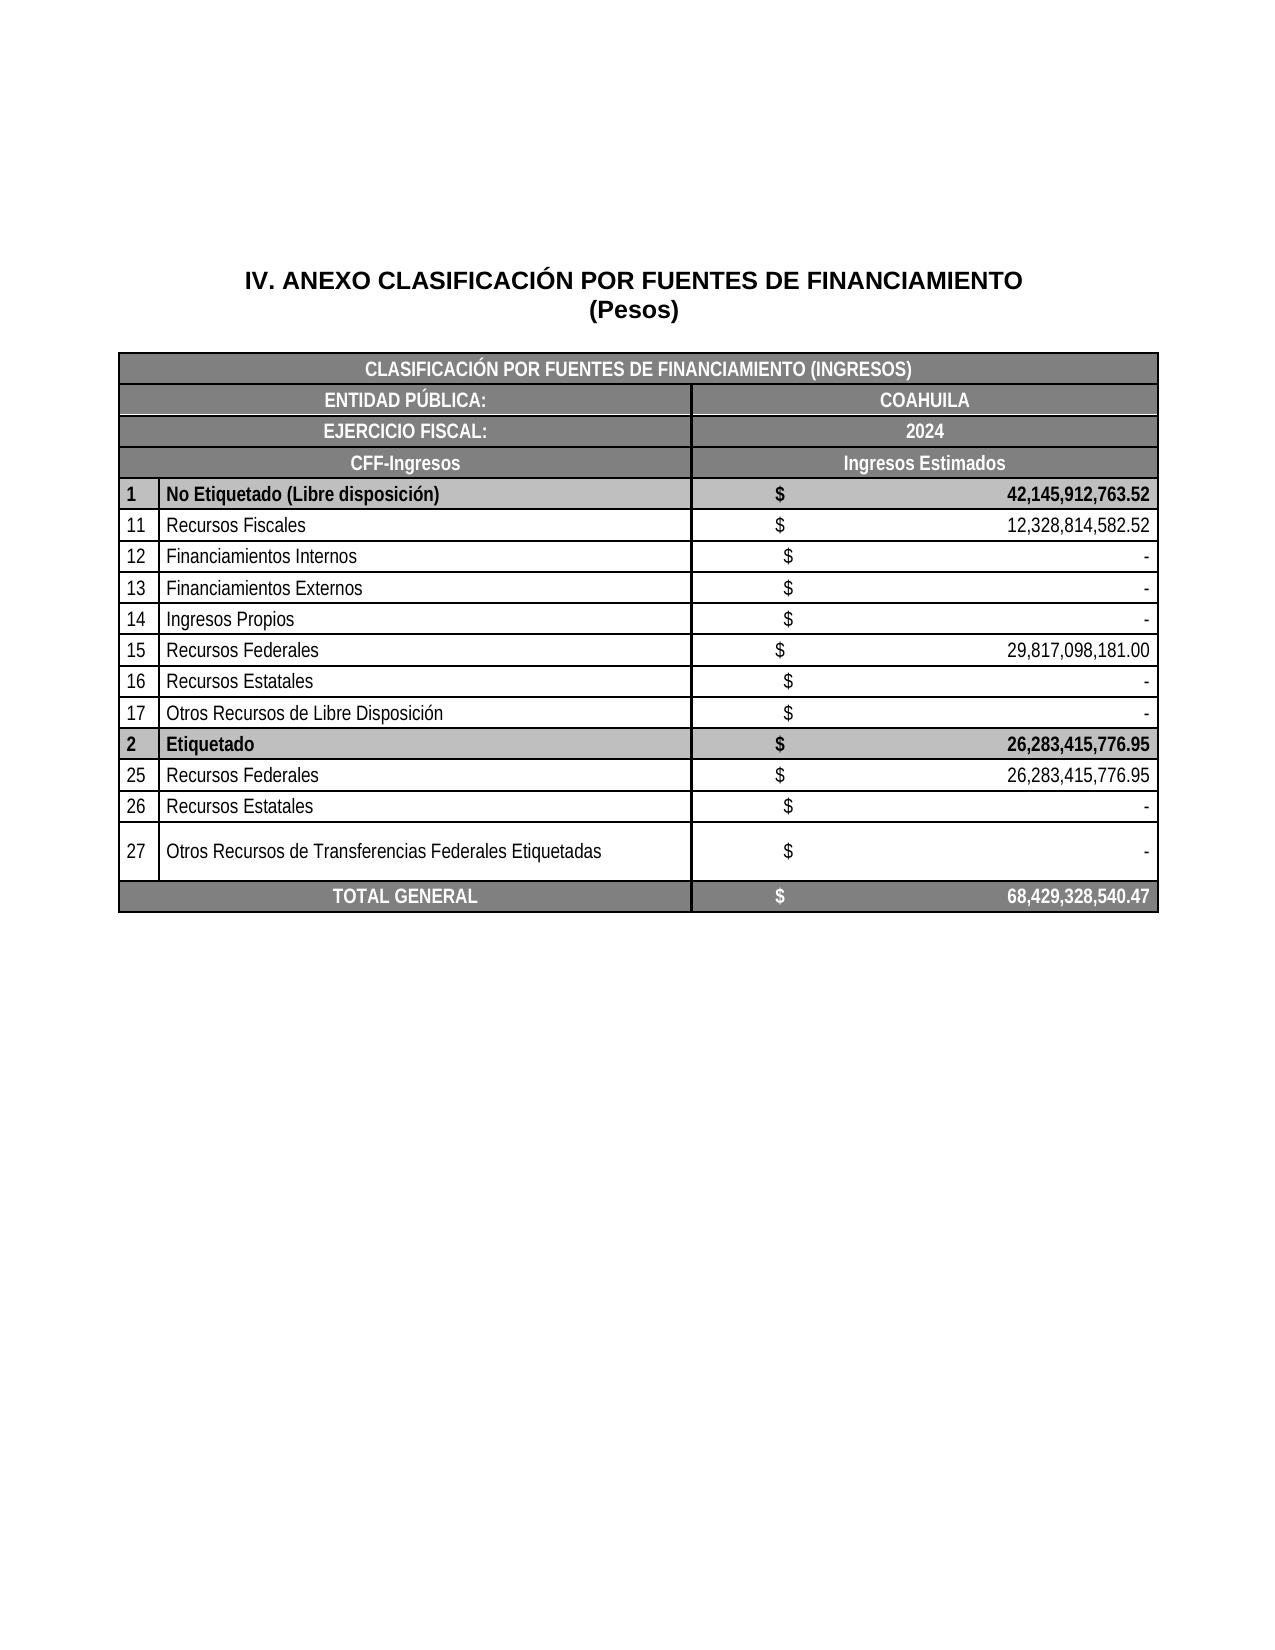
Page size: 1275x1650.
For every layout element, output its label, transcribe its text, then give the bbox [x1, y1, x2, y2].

table_cell 16 [120, 667, 158, 696]
table_cell 11 [120, 510, 158, 539]
text IV. ANEXO CLASIFICACIÓN POR FUENTES DE FINANCIAMIENTO [118, 266, 1150, 294]
table_cell 26 [120, 792, 158, 821]
table_cell Ingresos Propios [160, 604, 690, 633]
table_cell Ingresos Estimados [693, 448, 1157, 477]
table_cell Recursos Estatales [160, 792, 690, 821]
table_cell $ - [693, 823, 1157, 879]
table_cell Financiamientos Externos [160, 573, 690, 602]
table_cell 25 [120, 760, 158, 789]
table_header CLASIFICACIÓN POR FUENTES DE FINANCIAMIENTO (INGRESOS) [120, 354, 1157, 383]
table_cell 1 [120, 479, 158, 508]
table_cell ENTIDAD PÚBLICA: [120, 385, 690, 414]
table_cell $ 68,429,328,540.47 [693, 882, 1157, 911]
table_cell Recursos Fiscales [160, 510, 690, 539]
table_cell 14 [120, 604, 158, 633]
table_cell 17 [120, 698, 158, 727]
table_cell $ - [693, 542, 1157, 571]
table_cell $ 12,328,814,582.52 [693, 510, 1157, 539]
table_cell 2 [120, 729, 158, 758]
table_cell $ - [693, 667, 1157, 696]
table_cell Etiquetado [160, 729, 690, 758]
text (Pesos) [118, 294, 1150, 323]
table_cell $ 42,145,912,763.52 [693, 479, 1157, 508]
table_cell 12 [120, 542, 158, 571]
table_cell 13 [120, 573, 158, 602]
table_cell $ 26,283,415,776.95 [693, 729, 1157, 758]
table_cell $ 29,817,098,181.00 [693, 635, 1157, 664]
table_cell No Etiquetado (Libre disposición) [160, 479, 690, 508]
table_cell 27 [120, 823, 158, 879]
table_cell TOTAL GENERAL [120, 882, 690, 911]
table_cell Otros Recursos de Libre Disposición [160, 698, 690, 727]
table_cell $ 26,283,415,776.95 [693, 760, 1157, 789]
table_cell EJERCICIO FISCAL: [120, 417, 690, 446]
table_cell 2024 [693, 417, 1157, 446]
table_cell 15 [120, 635, 158, 664]
table_cell COAHUILA [693, 385, 1157, 414]
table_cell Recursos Federales [160, 635, 690, 664]
table_cell Recursos Estatales [160, 667, 690, 696]
table_cell Otros Recursos de Transferencias Federales Etiquetadas [160, 823, 690, 879]
table_cell CFF-Ingresos [120, 448, 690, 477]
table_cell $ - [693, 604, 1157, 633]
table_cell $ - [693, 698, 1157, 727]
table_cell $ - [693, 573, 1157, 602]
table_cell Recursos Federales [160, 760, 690, 789]
table_cell Financiamientos Internos [160, 542, 690, 571]
table_cell $ - [693, 792, 1157, 821]
